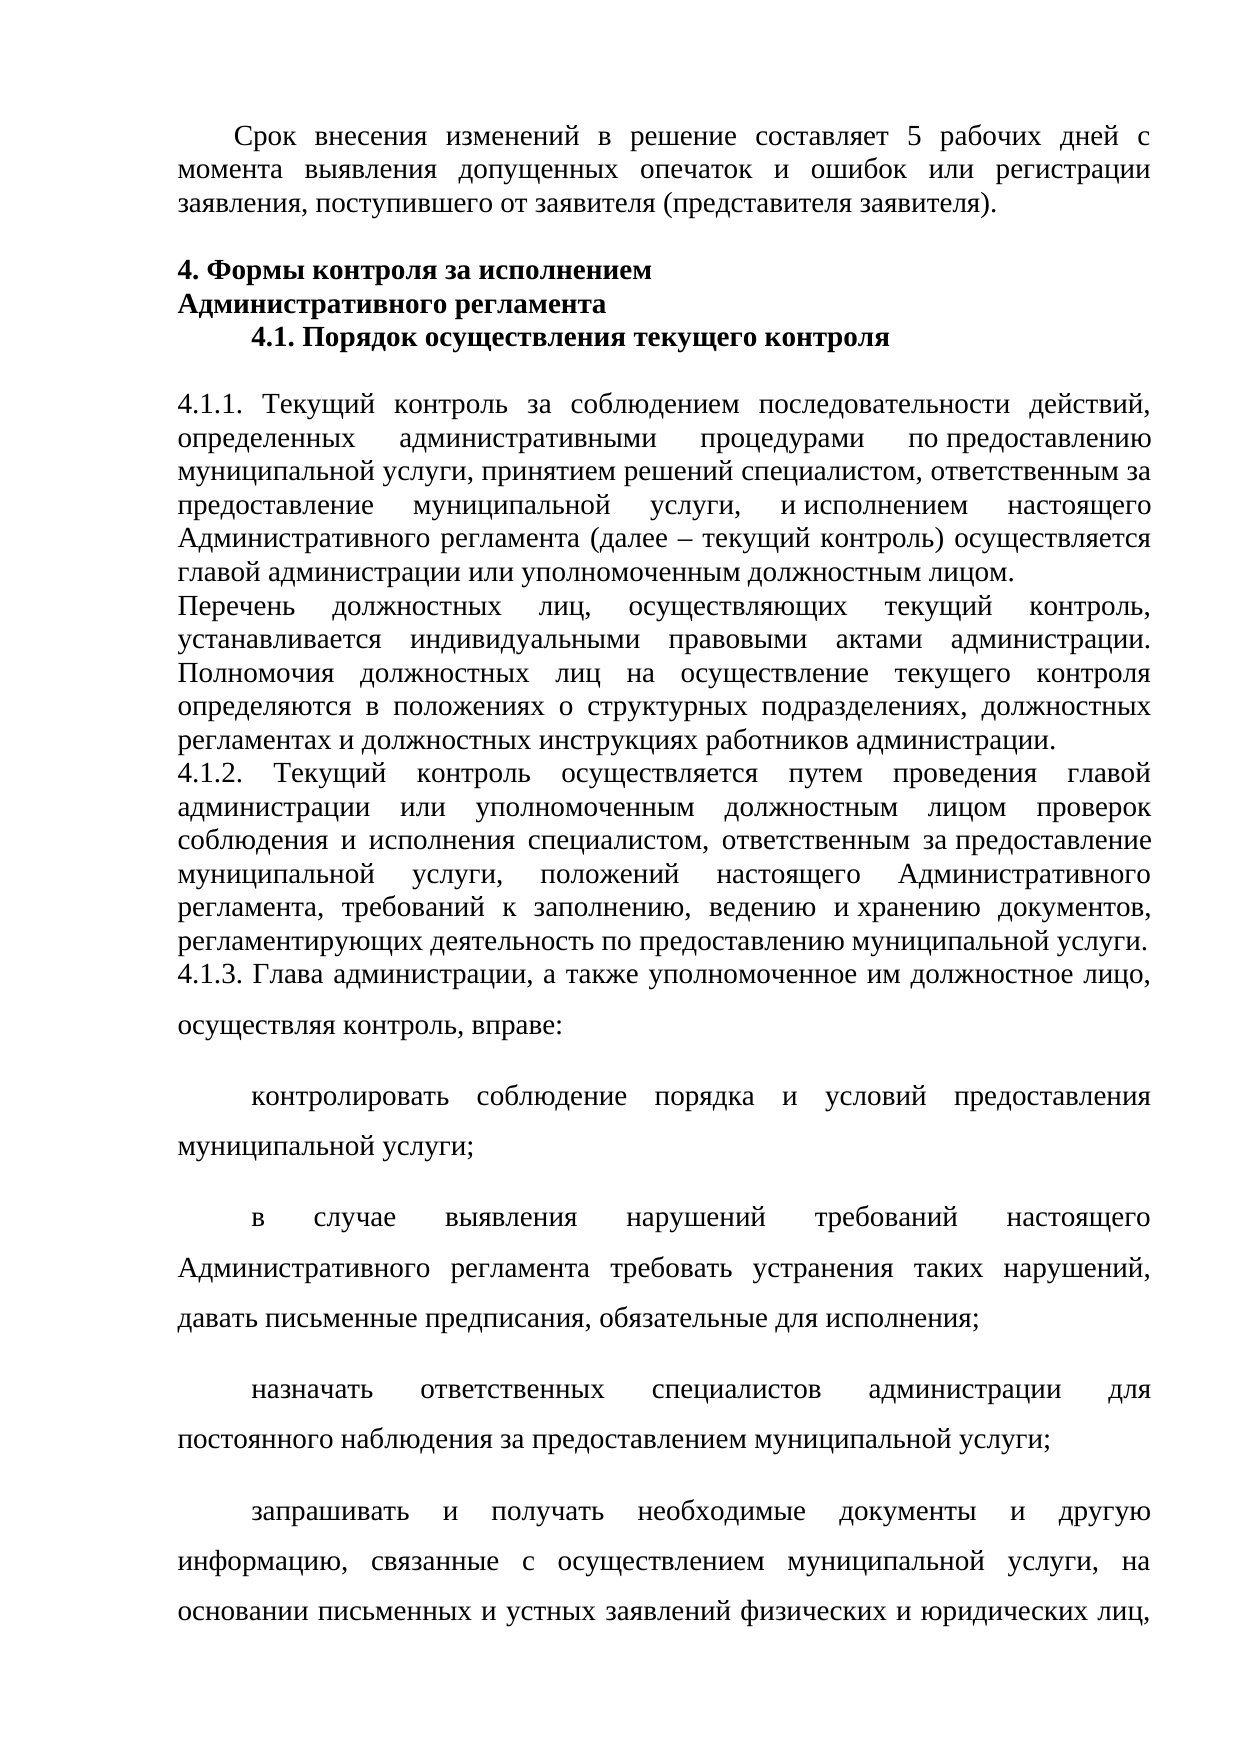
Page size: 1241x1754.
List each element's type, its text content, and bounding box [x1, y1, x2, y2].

text 4.1.1. Текущий контроль за соблюдением последовательности действий, определенных административными процедурами по предоставлению муниципальной услуги, принятием решений специалистом, ответственным за предоставление муниципальной услуги, и исполнением настоящего Административного регламента (далее – текущий контроль) осуществляется главой администрации или уполномоченным должностным лицом. [177, 386, 1152, 588]
text Перечень должностных лиц, осуществляющих текущий контроль, устанавливается индивидуальными правовыми актами администрации. Полномочия должностных лиц на осуществление текущего контроля определяются в положениях о структурных подразделениях, должностных регламентах и должностных инструкциях работников администрации. [177, 588, 1152, 755]
text 4.1.2. Текущий контроль осуществляется путем проведения главой администрации или уполномоченным должностным лицом проверок соблюдения и исполнения специалистом, ответственным за предоставление муниципальной услуги, положений настоящего Административного регламента, требований к заполнению, ведению и хранению документов, регламентирующих деятельность по предоставлению муниципальной услуги. [177, 755, 1152, 957]
text 4.1.3. Глава администрации, а также уполномоченное им должностное лицо, осуществляя контроль, вправе: [177, 957, 1152, 1040]
text Срок внесения изменений в решение составляет 5 рабочих дней с момента выявления допущенных опечаток и ошибок или регистрации заявления, поступившего от заявителя (представителя заявителя). [177, 118, 1152, 219]
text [177, 1493, 1152, 1627]
text контролировать соблюдение порядка и условий предоставления муниципальной услуги; [177, 1078, 1152, 1162]
title Административного регламента [177, 286, 1152, 319]
title 4. Формы контроля за исполнением [177, 252, 1152, 286]
subtitle 4.1. Порядок осуществления текущего контроля [177, 319, 1152, 353]
text назначать ответственных специалистов администрации для постоянного наблюдения за предоставлением муниципальной услуги; [177, 1371, 1152, 1455]
text в случае выявления нарушений требований настоящего Административного регламента требовать устранения таких нарушений, давать письменные предписания, обязательные для исполнения; [177, 1199, 1152, 1334]
